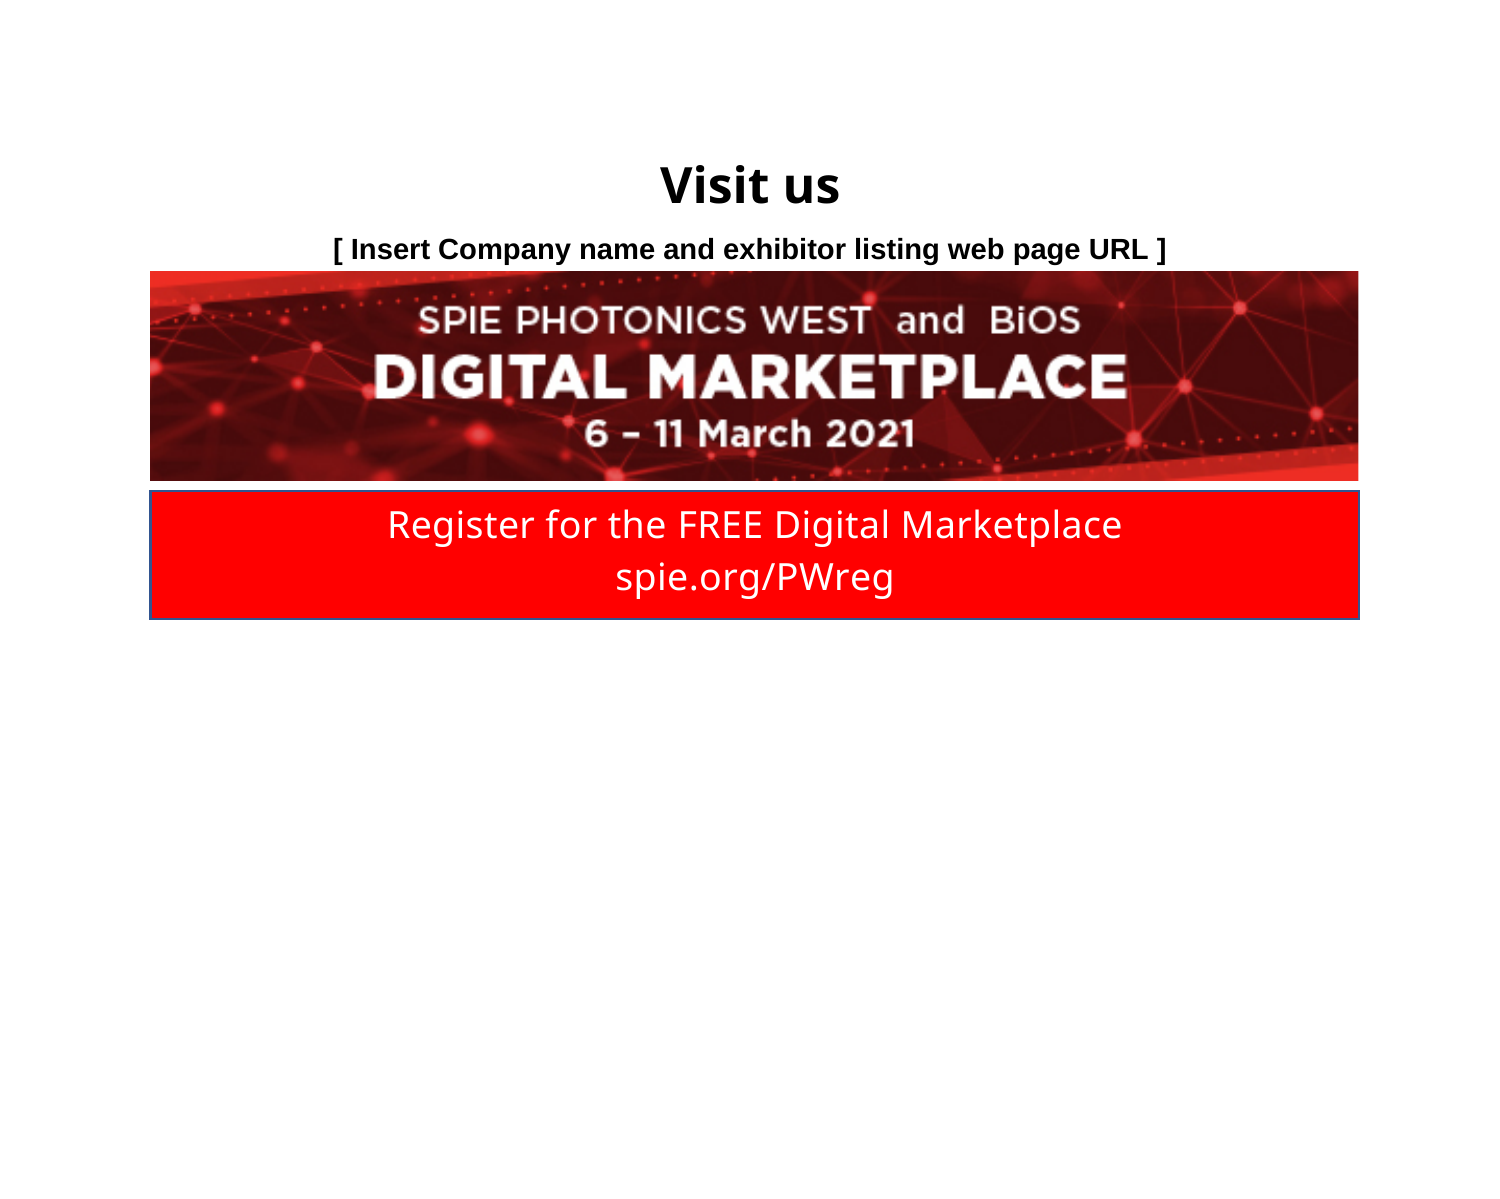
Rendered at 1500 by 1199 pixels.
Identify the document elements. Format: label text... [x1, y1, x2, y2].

text Visit us [150, 150, 1350, 218]
text [ Insert Company name and exhibitor listing web page URL ] [150, 232, 1350, 265]
picture [150, 271, 1359, 481]
